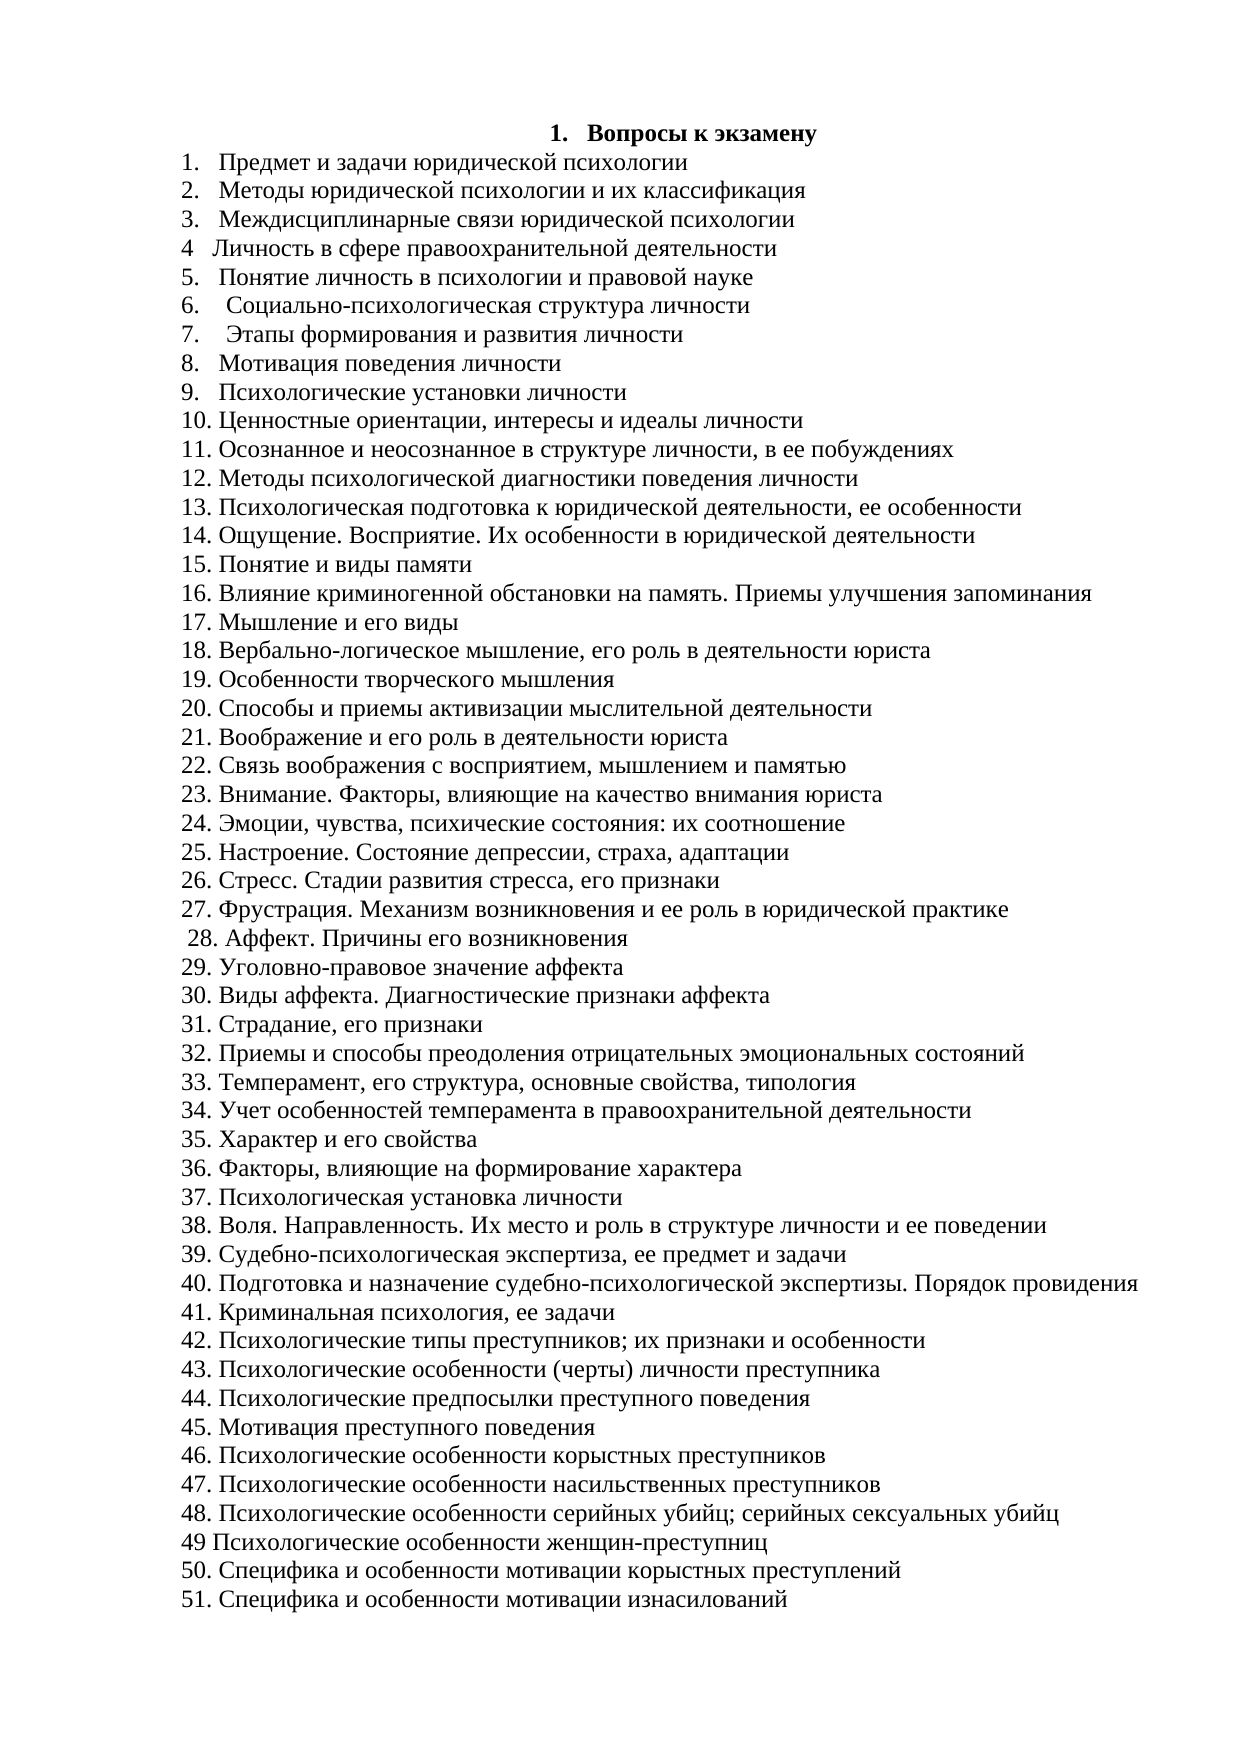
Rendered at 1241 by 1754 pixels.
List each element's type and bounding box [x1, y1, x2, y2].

table_header [177, 118, 1152, 1613]
